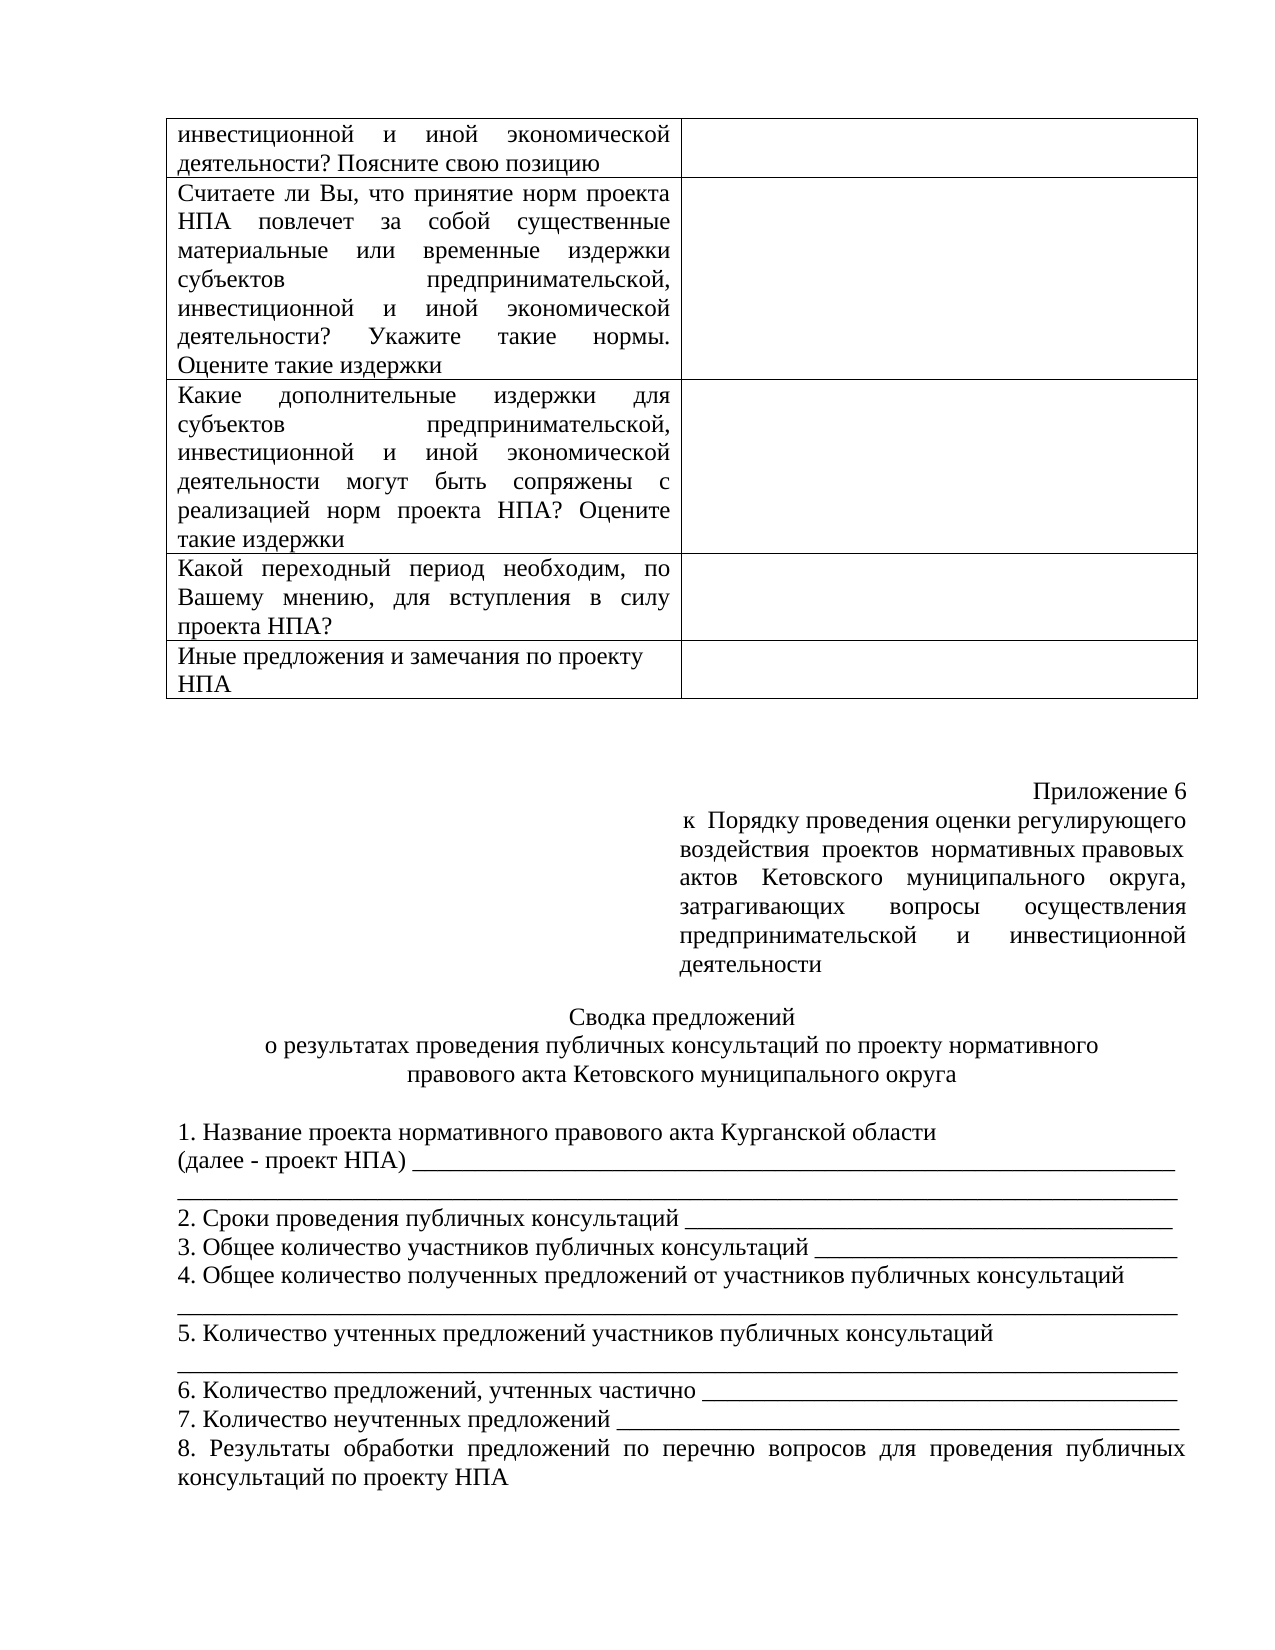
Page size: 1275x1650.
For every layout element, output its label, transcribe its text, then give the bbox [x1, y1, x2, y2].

text 6. Количество предложений, учтенных частично ______________________________________ [177, 1375, 1186, 1404]
text 7. Количество неучтенных предложений _____________________________________________ [177, 1404, 1186, 1433]
text 2. Сроки проведения публичных консультаций _______________________________________ [177, 1203, 1186, 1232]
text Приложение 6 [177, 776, 1186, 805]
text 1. Название проекта нормативного правового акта Курганской области [177, 1117, 1186, 1145]
text 3. Общее количество участников публичных консультаций _____________________________ [177, 1232, 1186, 1260]
table_cell [682, 119, 1197, 177]
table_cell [167, 119, 681, 177]
text 8. Результаты обработки предложений по перечню вопросов для проведения публичных консультаций по проекту НПА [177, 1433, 1186, 1490]
table_cell [682, 178, 1197, 379]
table_cell [682, 380, 1197, 552]
table_cell Какой переходный период необходим, по Вашему мнению, для вступления в силу проекта НПА? [167, 554, 681, 640]
text о результатах проведения публичных консультаций по проекту нормативного [177, 1030, 1186, 1059]
text 4. Общее количество полученных предложений от участников публичных консультаций ________________________________________________________________________________ [177, 1260, 1186, 1318]
text воздействия проектов нормативных правовых [177, 834, 1186, 862]
text Сводка предложений [177, 1002, 1186, 1030]
text ________________________________________________________________________________ [177, 1174, 1186, 1203]
text 5. Количество учтенных предложений участников публичных консультаций [177, 1318, 1186, 1347]
table_cell Какие дополнительные издержки для субъектов предпринимательской, инвестиционной и иной экономической деятельности могут быть сопряжены с реализацией норм проекта НПА? Оцените такие издержки [167, 380, 681, 552]
text (далее - проект НПА) _____________________________________________________________ [177, 1145, 1186, 1174]
table_cell [682, 554, 1197, 640]
table_cell Иные предложения и замечания по проекту НПА [167, 641, 681, 698]
table_cell Считаете ли Вы, что принятие норм проекта НПА повлечет за собой существенные материальные или временные издержки субъектов предпринимательской, инвестиционной и иной экономической деятельности? Укажите такие нормы. Оцените такие издержки [167, 178, 681, 379]
text актов Кетовского муниципального округа, затрагивающих вопросы осуществления предпринимательской и инвестиционной деятельности [679, 862, 1186, 977]
table_cell [682, 641, 1197, 698]
text ________________________________________________________________________________ [177, 1347, 1186, 1375]
text к Порядку проведения оценки регулирующего [177, 805, 1186, 834]
text правового акта Кетовского муниципального округа [177, 1059, 1186, 1088]
